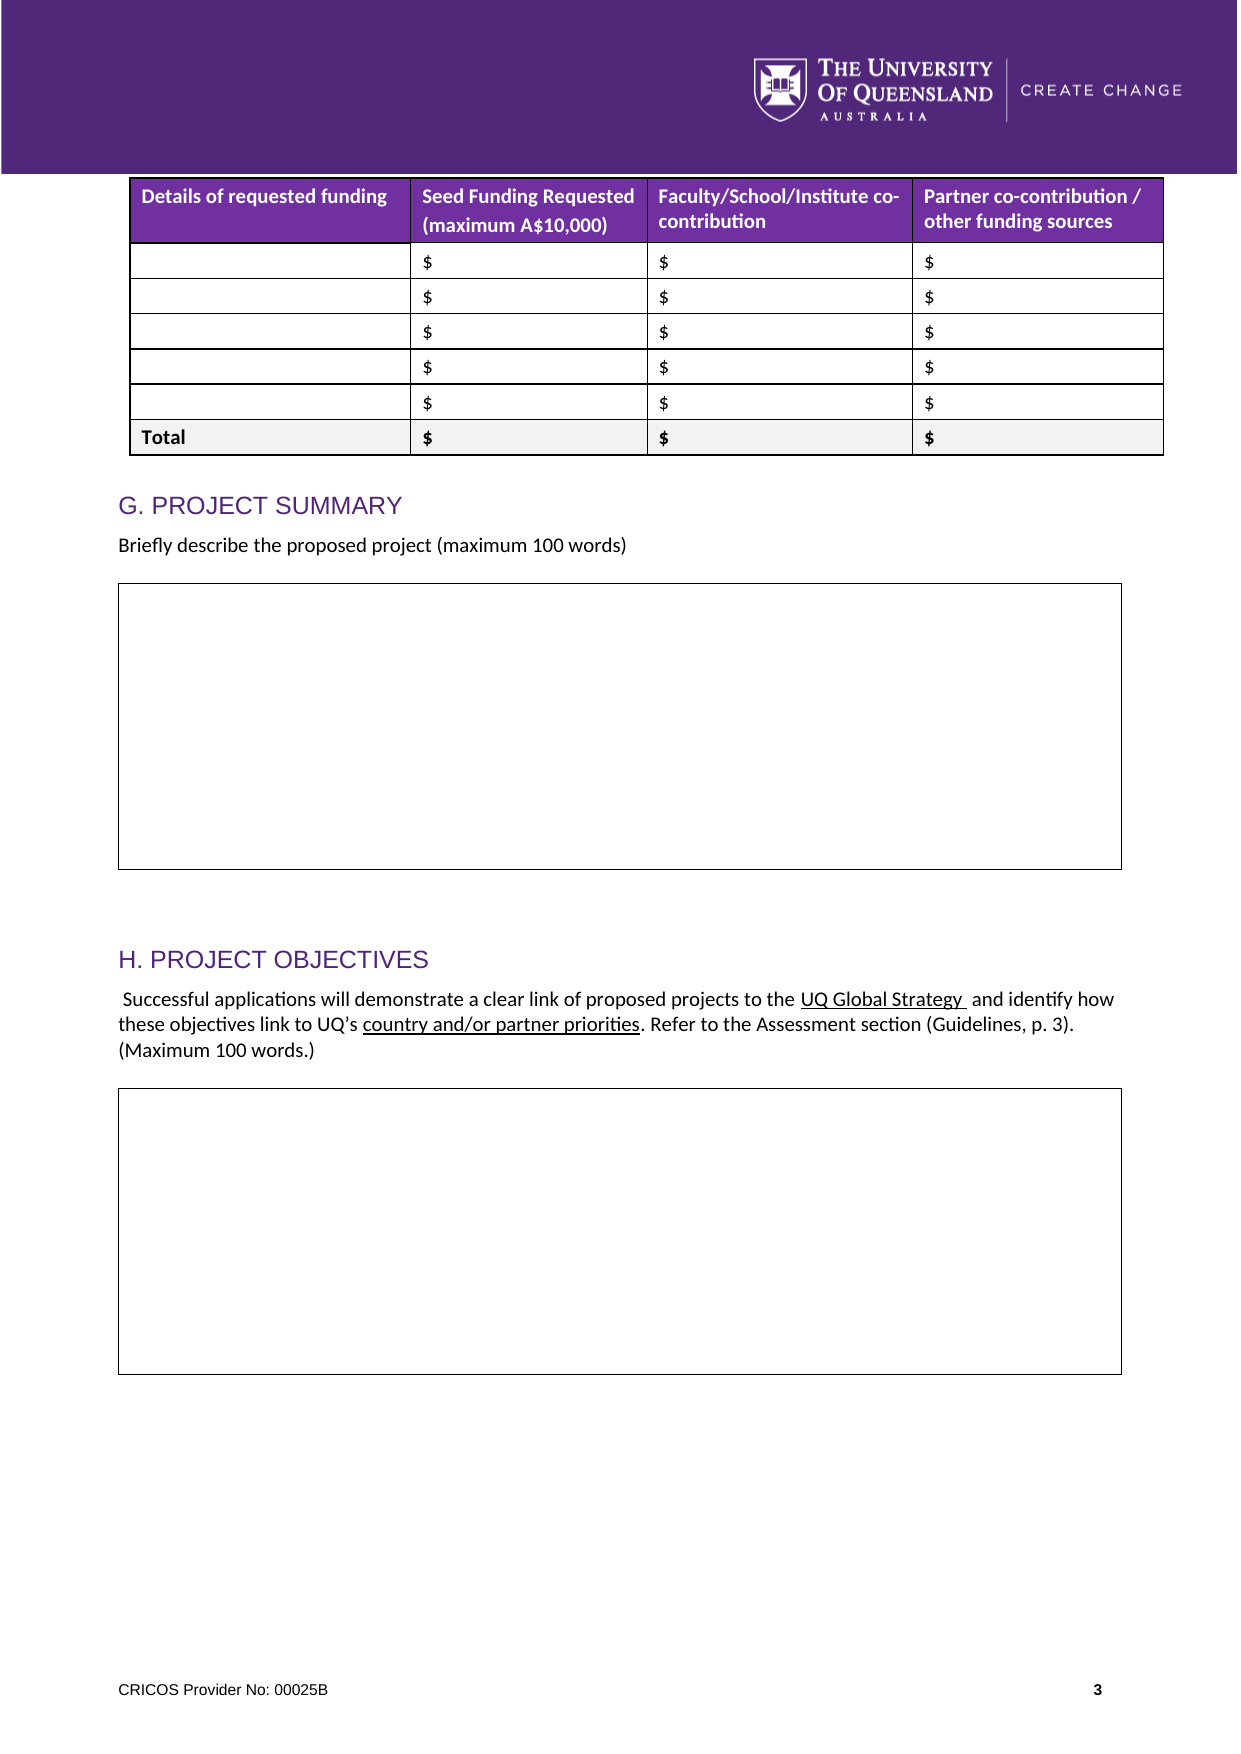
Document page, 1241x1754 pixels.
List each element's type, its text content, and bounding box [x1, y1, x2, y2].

table_cell [131, 350, 410, 383]
table_cell Total [131, 420, 410, 454]
table_cell $ [648, 279, 912, 313]
table_cell [131, 279, 410, 313]
subtitle G. PROJECT SUMMARY [118, 491, 1122, 519]
table_cell $ [411, 243, 647, 277]
table_cell $ [411, 314, 647, 348]
table_header Partner co-contribution / other funding sources [913, 179, 1163, 242]
table_cell $ [913, 385, 1163, 419]
table_header Seed Funding Requested (maximum A$10,000) [411, 179, 647, 242]
picture [0, 0, 1236, 177]
table_cell $ [411, 279, 647, 313]
table_cell $ [411, 385, 647, 419]
text Briefly describe the proposed project (maximum 100 words) [118, 532, 1122, 557]
table_cell $ [411, 420, 647, 454]
table_cell $ [913, 314, 1163, 348]
text Successful applications will demonstrate a clear link of proposed projects to the UQ Global Strategy and identify how these objectives link to UQ’s country and/or partner priorities. Refer to the Assessment section (Guidelines, p. 3). [118, 986, 1122, 1037]
table_header Details of requested funding [131, 179, 410, 242]
table_cell $ [913, 243, 1163, 277]
table_cell [131, 244, 410, 277]
text (Maximum 100 words.) [118, 1037, 1122, 1062]
subtitle H. PROJECT OBJECTIVES [118, 945, 1122, 974]
table_header Faculty/School/Institute co-contribution [648, 179, 912, 242]
table_cell $ [648, 420, 912, 454]
table_cell $ [648, 350, 912, 383]
table_cell $ [411, 350, 647, 383]
table_cell $ [913, 279, 1163, 313]
table_cell $ [648, 243, 912, 277]
table_cell $ [648, 314, 912, 348]
table_cell $ [648, 385, 912, 419]
table_cell [131, 314, 410, 348]
table_cell $ [913, 350, 1163, 383]
table_cell [131, 385, 410, 419]
table_cell $ [913, 420, 1163, 454]
